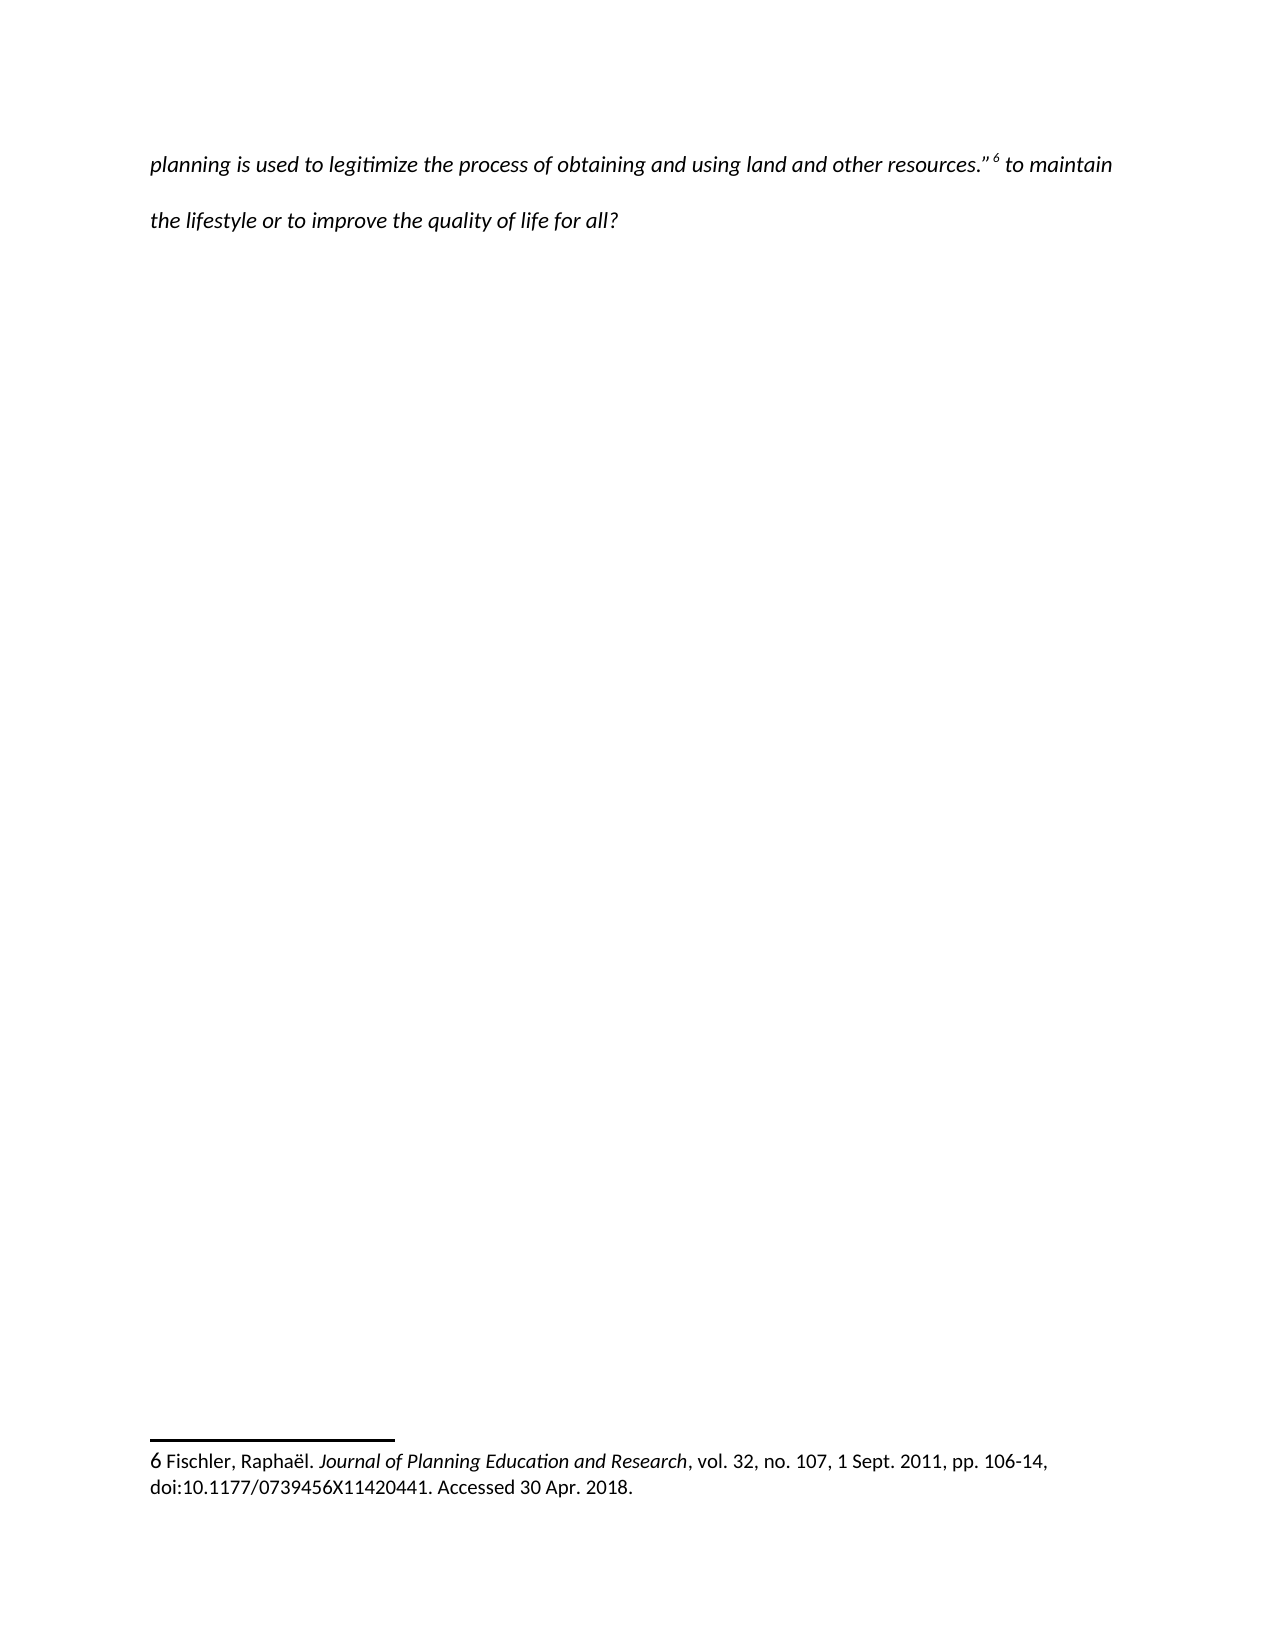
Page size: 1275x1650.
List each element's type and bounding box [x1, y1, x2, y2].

text [150, 150, 1125, 234]
